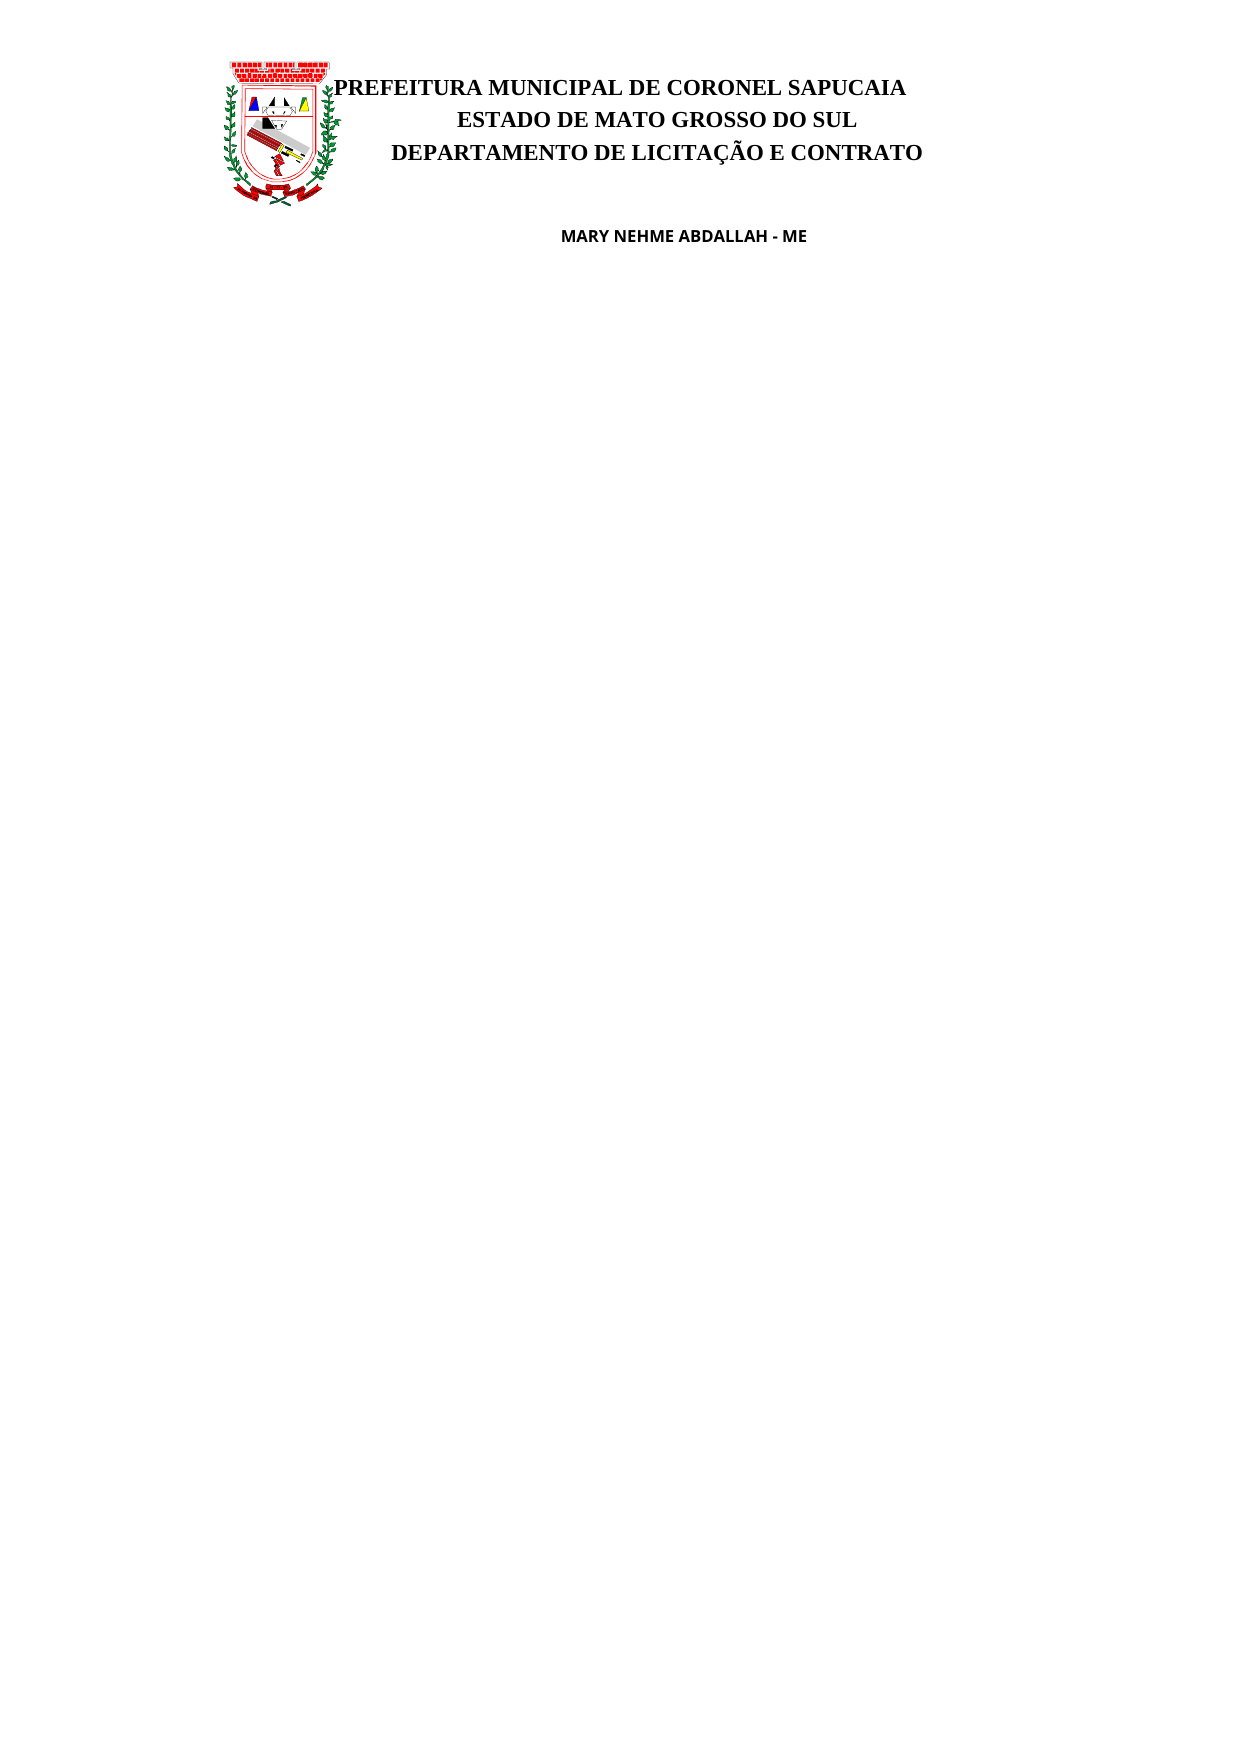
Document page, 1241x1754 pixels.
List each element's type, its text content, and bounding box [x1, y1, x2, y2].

table_header MARY NEHME ABDALLAH - ME [176, 220, 1192, 252]
